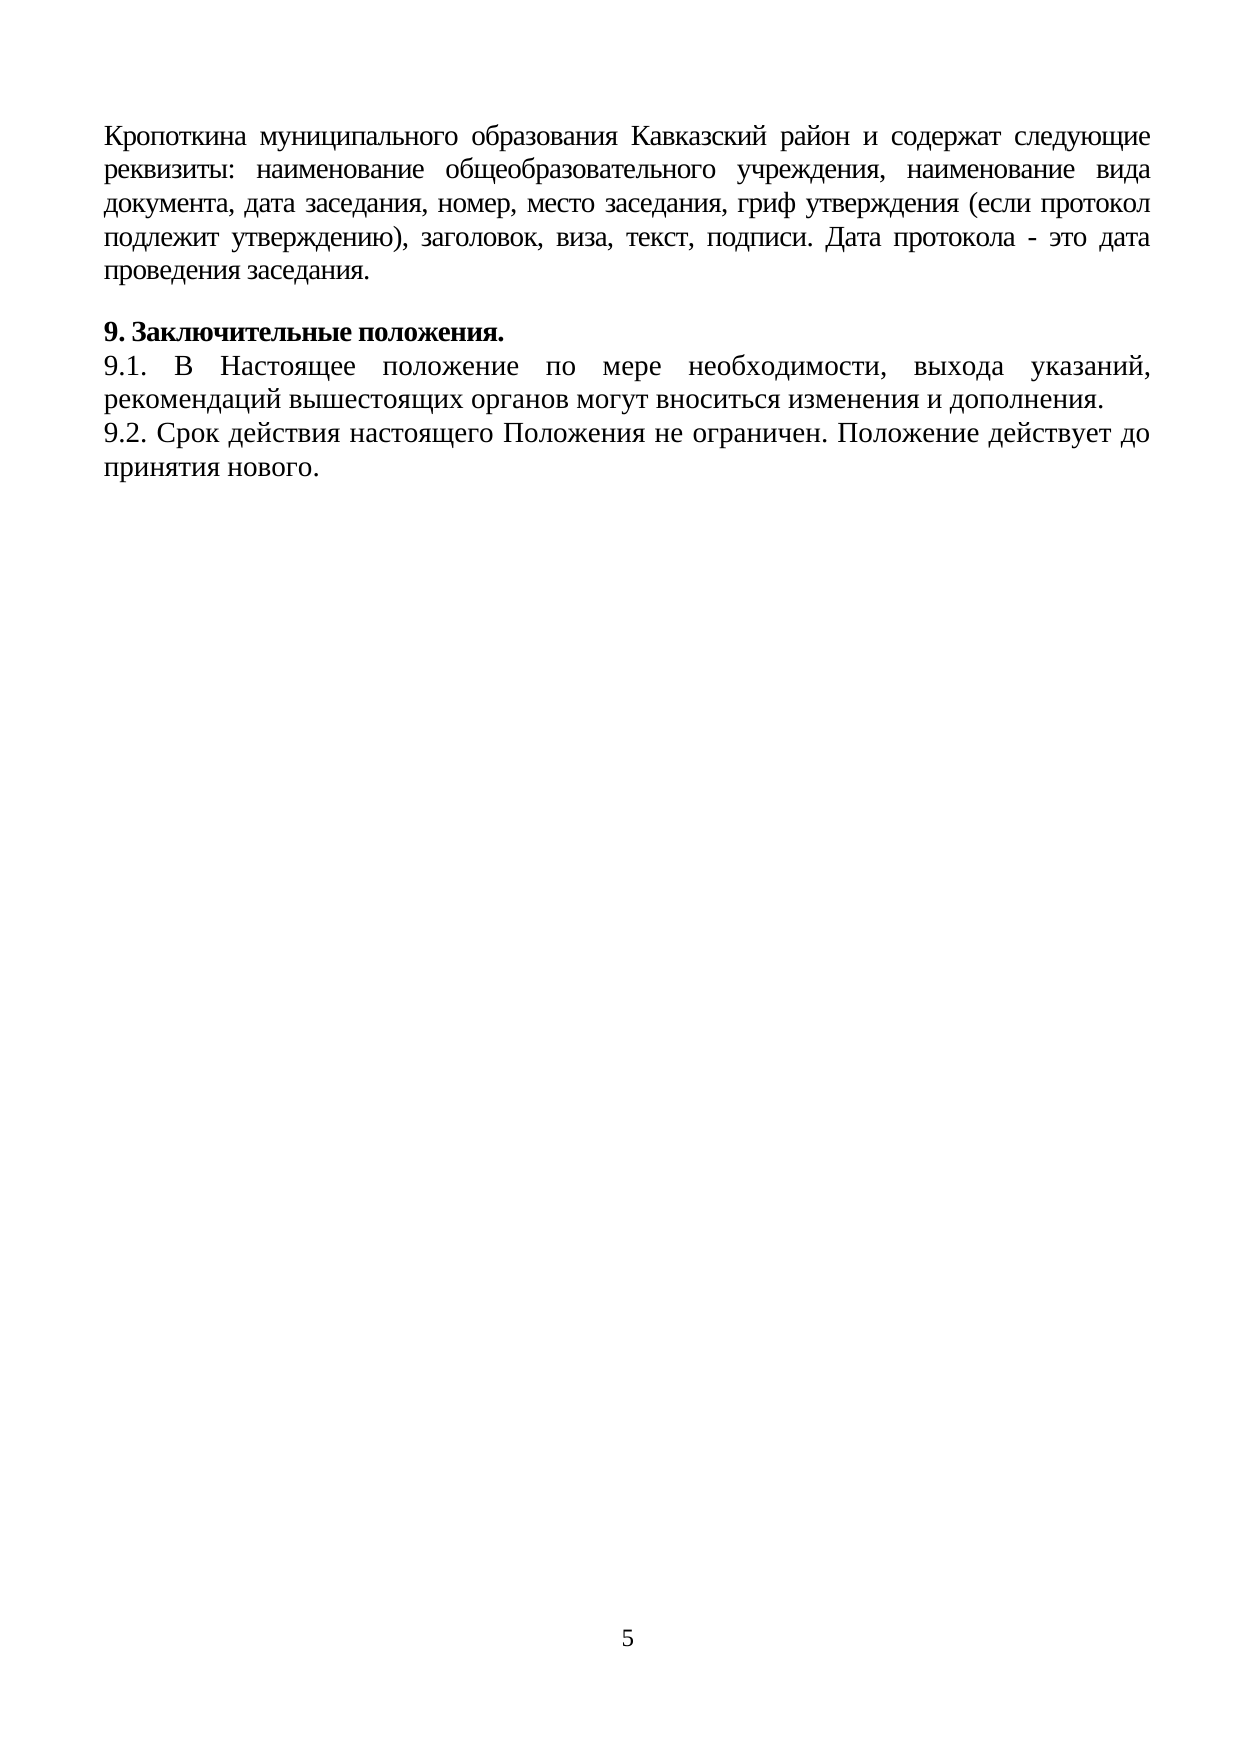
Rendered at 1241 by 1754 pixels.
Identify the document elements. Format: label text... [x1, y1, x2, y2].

text 9. Заключительные положения. [103, 314, 1152, 348]
text 9.1. В Настоящее положение по мере необходимости, выхода указаний, рекомендаций вышестоящих органов могут вноситься изменения и дополнения. [103, 348, 1152, 415]
text 9.2. Срок действия настоящего Положения не ограничен. Положение действует до принятия нового. [103, 415, 1152, 482]
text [103, 118, 1152, 286]
